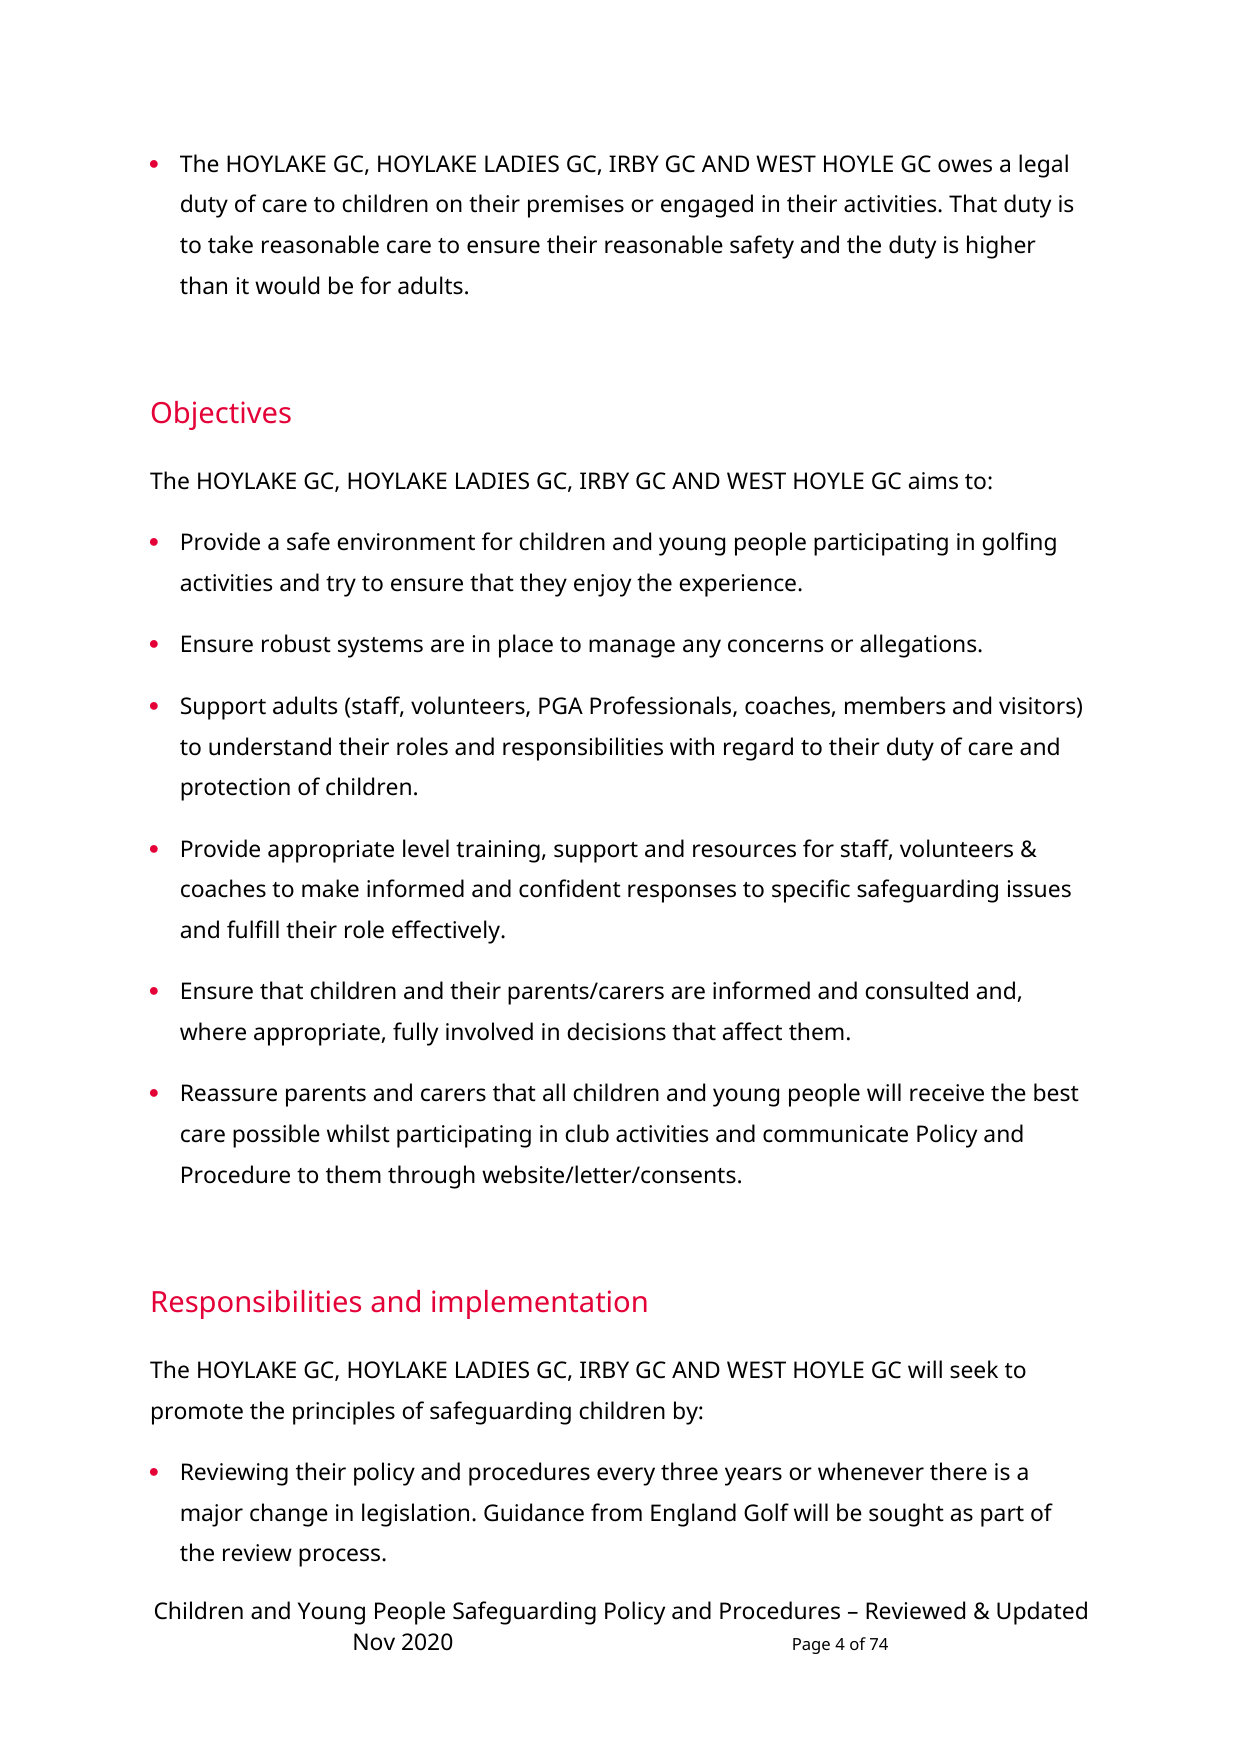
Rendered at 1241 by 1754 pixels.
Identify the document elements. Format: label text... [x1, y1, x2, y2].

list Provide appropriate level training, support and resources for staff, volunteers & coaches to make informed and confident responses to specific safeguarding issues and fulfill their role effectively. [150, 833, 1090, 945]
list Ensure robust systems are in place to manage any concerns or allegations. [150, 628, 1090, 660]
list Reassure parents and carers that all children and young people will receive the best care possible whilst participating in club activities and communicate Policy and Procedure to them through website/letter/consents. [150, 1077, 1090, 1190]
subtitle Responsibilities and implementation [150, 1282, 1090, 1321]
list The HOYLAKE GC, HOYLAKE LADIES GC, IRBY GC AND WEST HOYLE GC owes a legal duty of care to children on their premises or engaged in their activities. That duty is to take reasonable care to ensure their reasonable safety and the duty is higher than it would be for adults. [150, 148, 1090, 301]
list Reviewing their policy and procedures every three years or whenever there is a major change in legislation. Guidance from England Golf will be sought as part of the review process. [150, 1456, 1090, 1568]
list Ensure that children and their parents/carers are informed and consulted and, where appropriate, fully involved in decisions that affect them. [150, 975, 1090, 1047]
subtitle Objectives [150, 392, 1090, 432]
text The HOYLAKE GC, HOYLAKE LADIES GC, IRBY GC AND WEST HOYLE GC will seek to promote the principles of safeguarding children by: [150, 1354, 1090, 1426]
text The HOYLAKE GC, HOYLAKE LADIES GC, IRBY GC AND WEST HOYLE GC aims to: [150, 465, 1090, 496]
list Support adults (staff, volunteers, Professionals, coaches, members and visitors) to understand their roles and responsibilities with regard to their duty of care and protection of children. [150, 690, 1090, 802]
list Provide a safe environment for children and young people participating in golfing activities and try to ensure that they enjoy the experience. [150, 526, 1090, 598]
